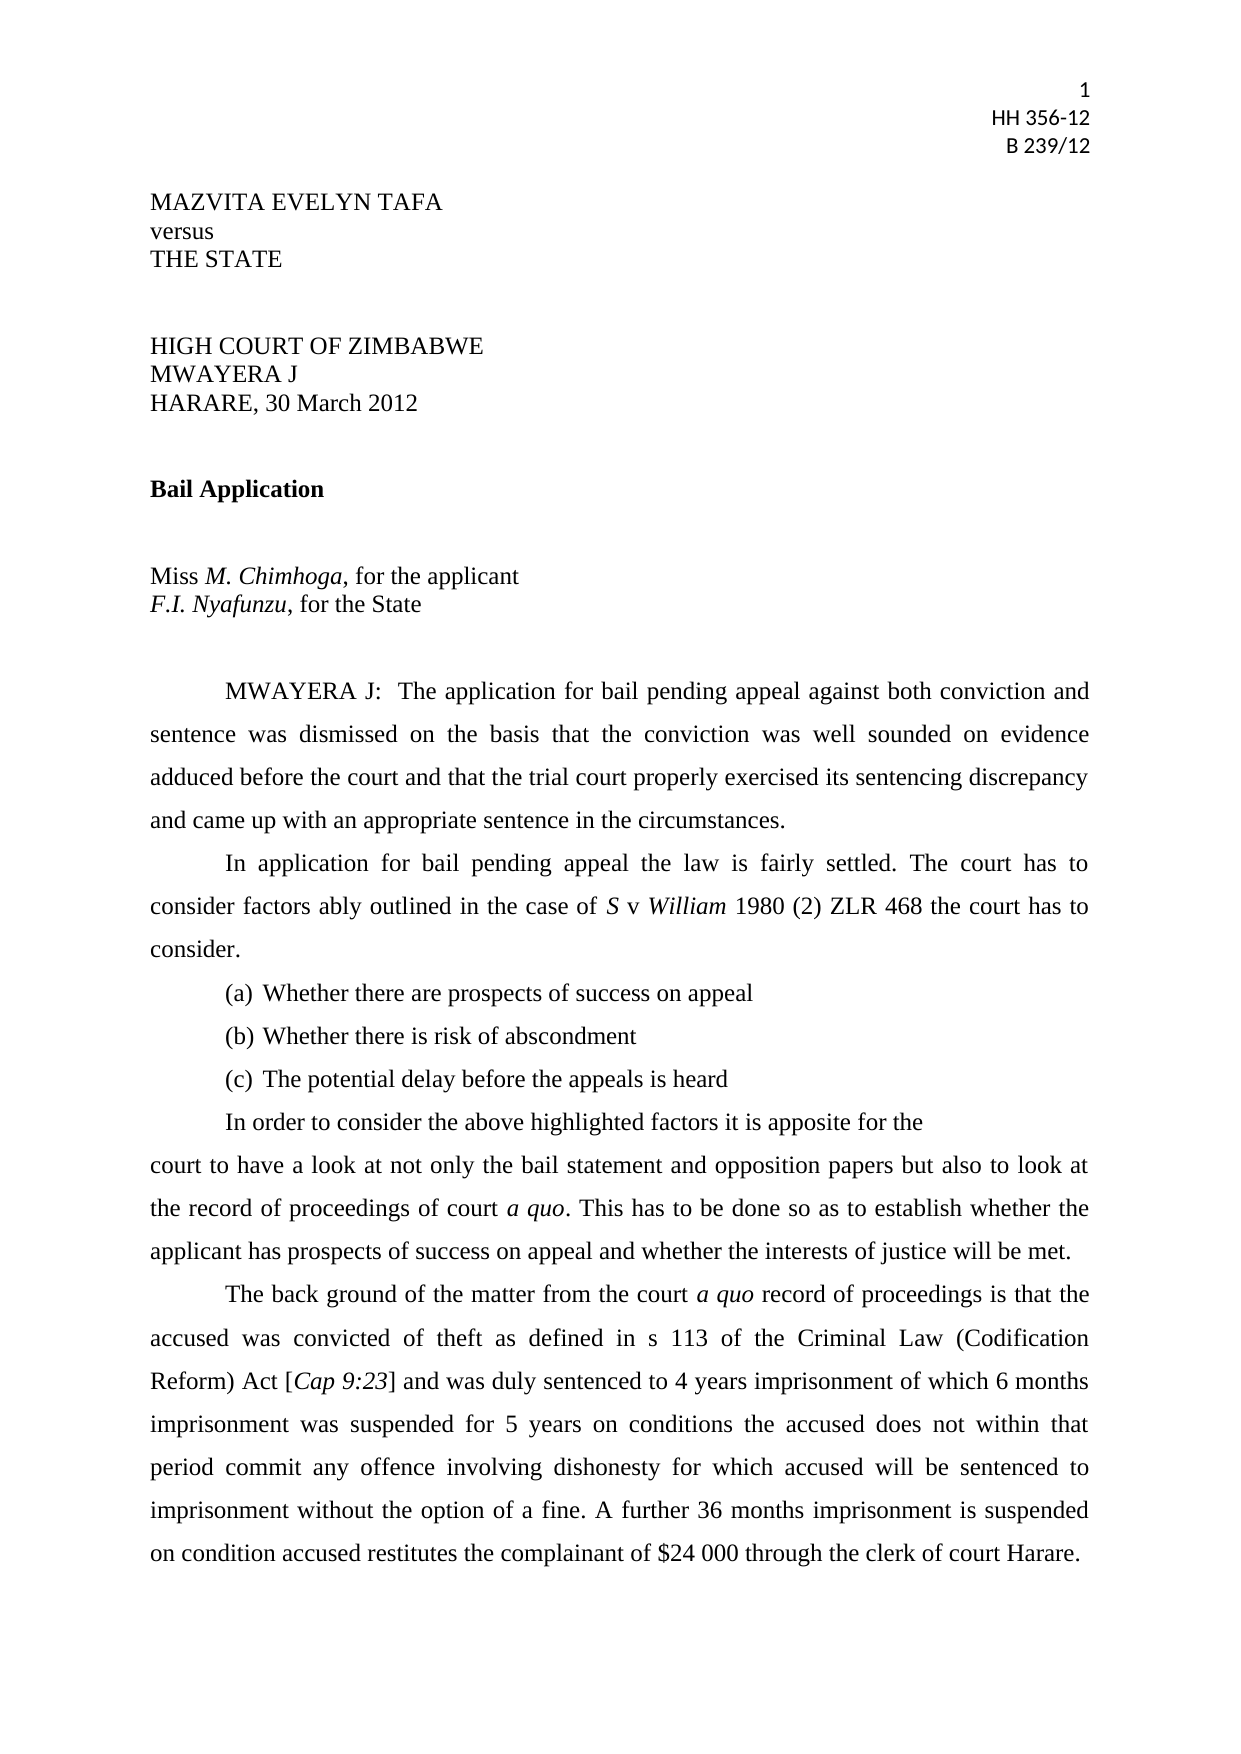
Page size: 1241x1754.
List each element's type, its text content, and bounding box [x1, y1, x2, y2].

text versus [150, 216, 1090, 244]
text THE STATE [150, 244, 1090, 273]
text MWAYERA J [150, 359, 1090, 388]
text HARARE, 30 March 2012 [150, 388, 1090, 417]
text The back ground of the matter from the court a quo record of proceedings is that the accused was convicted of theft as defined in s 113 of the Criminal Law (Codification Reform) Act [Cap 9:23] and was duly sentenced to 4 years imprisonment of which 6 months imprisonment was suspended for 5 years on conditions the accused does not within that period commit any offence involving dishonesty for which accused will be sentenced to imprisonment without the option of a fine. A further 36 months imprisonment is suspended on condition accused restitutes the complainant of $24 000 through the clerk of court Harare. [150, 1279, 1090, 1567]
text F.I. Nyafunzu, for the State [150, 589, 1090, 618]
text In order to consider the above highlighted factors it is apposite for the [225, 1107, 1090, 1136]
text HIGH COURT OF ZIMBABWE [150, 331, 1090, 359]
text In application for bail pending appeal the law is fairly settled. The court has to consider factors ably outlined in the case of S v William 1980 (2) ZLR 468 the court has to consider. [150, 848, 1090, 963]
list Whether there are prospects of success on appeal [225, 978, 1090, 1006]
text court to have a look at not only the bail statement and opposition papers but also to look at the record of proceedings of court a quo. This has to be done so as to establish whether the applicant has prospects of success on appeal and whether the interests of justice will be met. [150, 1150, 1090, 1265]
list Whether there is risk of abscondment [225, 1021, 1090, 1049]
text MAZVITA EVELYN TAFA [150, 187, 1090, 216]
text MWAYERA J: The application for bail pending appeal against both conviction and sentence was dismissed on the basis that the conviction was well sounded on evidence adduced before the court and that the trial court properly exercised its sentencing discrepancy and came up with an appropriate sentence in the circumstances. [150, 676, 1090, 834]
list The potential delay before the appeals is heard [225, 1064, 1090, 1093]
text Miss M. Chimhoga, for the applicant [150, 561, 1090, 589]
text Bail Application [150, 474, 1090, 503]
